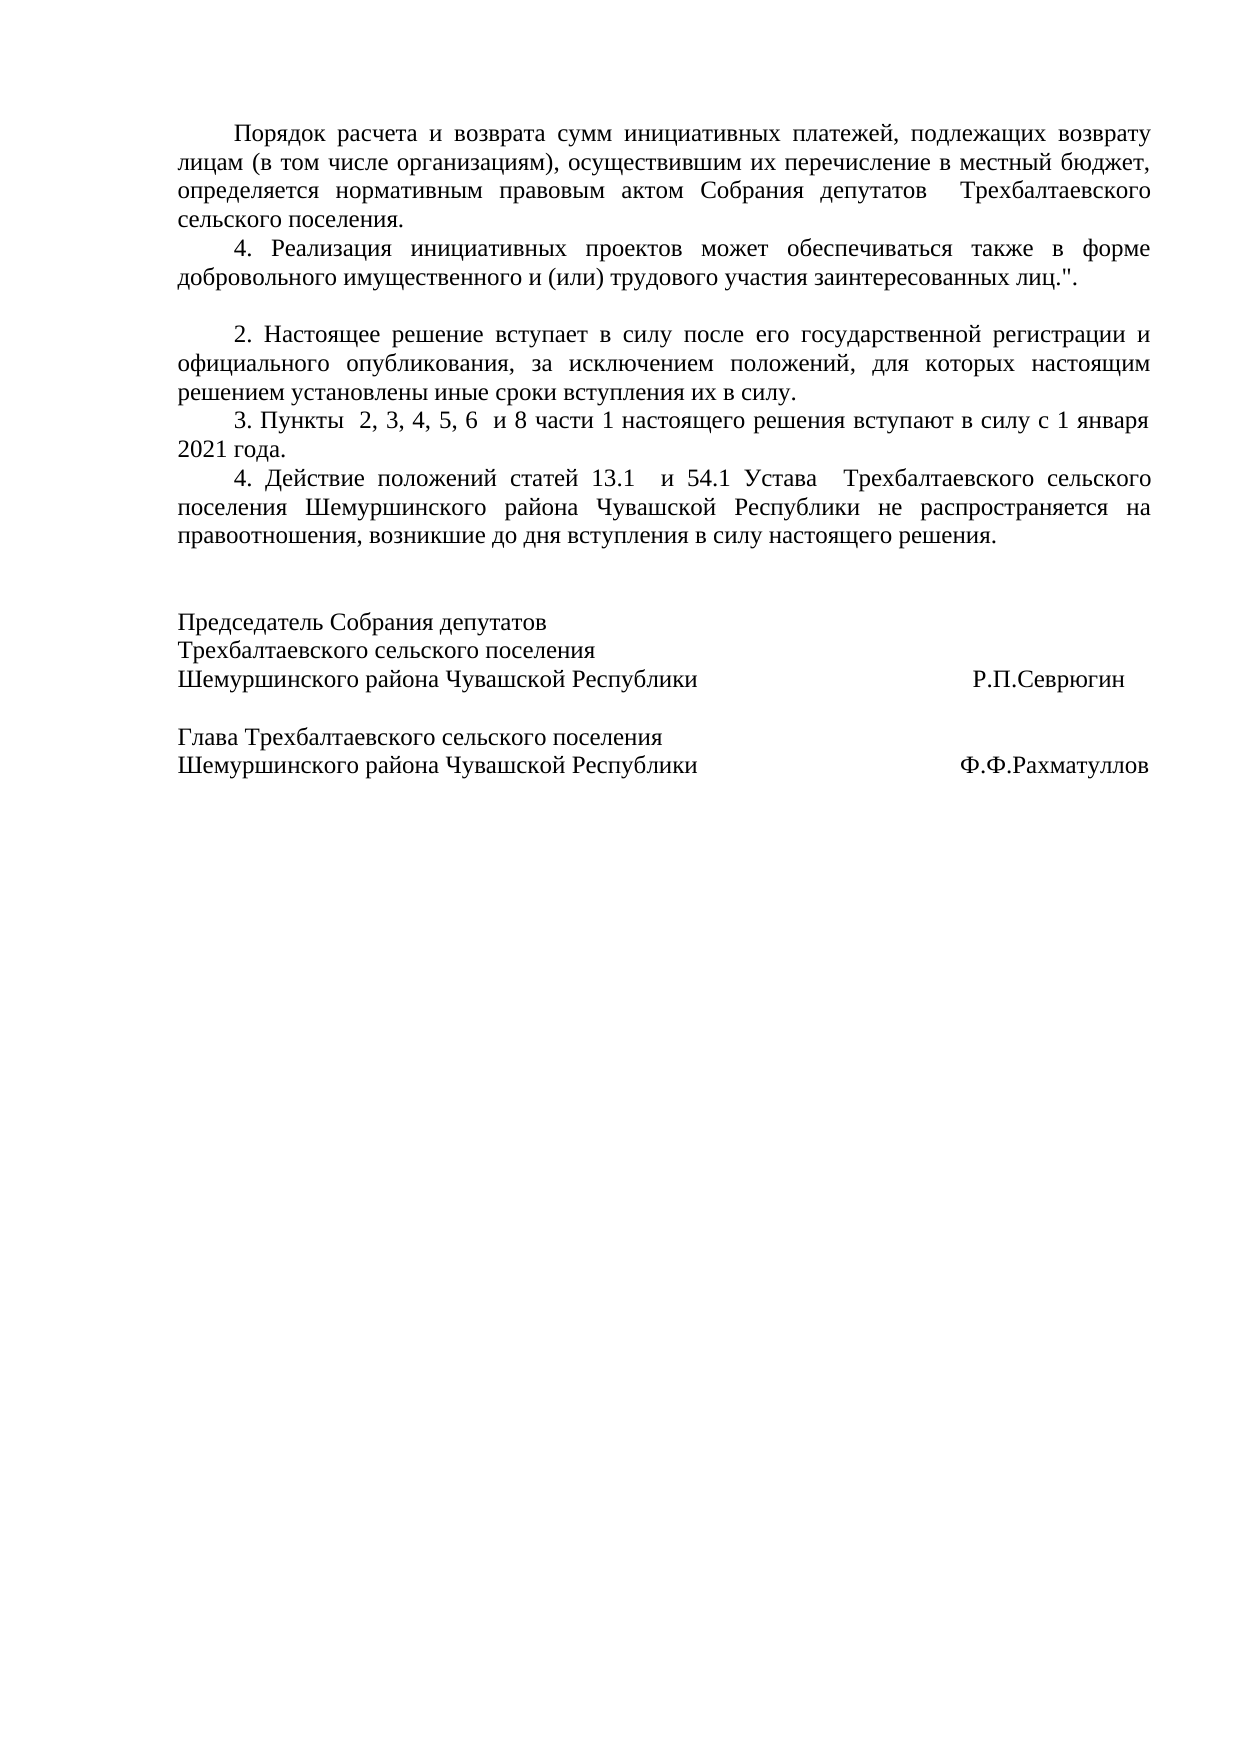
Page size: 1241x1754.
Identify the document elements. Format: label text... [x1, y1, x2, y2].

text 3. Пункты 2, 3, 4, 5, 6 и 8 части 1 настоящего решения вступают в силу с 1 января 2021 года. [177, 406, 1152, 463]
text Глава Трехбалтаевского сельского поселения [177, 722, 1152, 751]
text Шемуршинского района Чувашской Республики Р.П.Севрюгин [177, 664, 1152, 693]
text Шемуршинского района Чувашской Республики Ф.Ф.Рахматуллов [177, 751, 1152, 779]
text Председатель Собрания депутатов [177, 607, 1152, 636]
text 4. Действие положений статей 13.1 и 54.1 Устава Трехбалтаевского сельского поселения Шемуршинского района Чувашской Республики не распространяется на правоотношения, возникшие до дня вступления в силу настоящего решения. [177, 463, 1152, 549]
text 4. Реализация инициативных проектов может обеспечиваться также в форме добровольного имущественного и (или) трудового участия заинтересованных лиц.". [177, 233, 1152, 291]
text 2. Настоящее решение вступает в силу после его государственной регистрации и официального опубликования, за исключением положений, для которых настоящим решением установлены иные сроки вступления их в силу. [177, 319, 1152, 406]
text Трехбалтаевского сельского поселения [177, 636, 1152, 664]
text Порядок расчета и возврата сумм инициативных платежей, подлежащих возврату лицам (в том числе организациям), осуществившим их перечисление в местный бюджет, определяется нормативным правовым актом Собрания депутатов Трехбалтаевского сельского поселения. [177, 118, 1152, 233]
